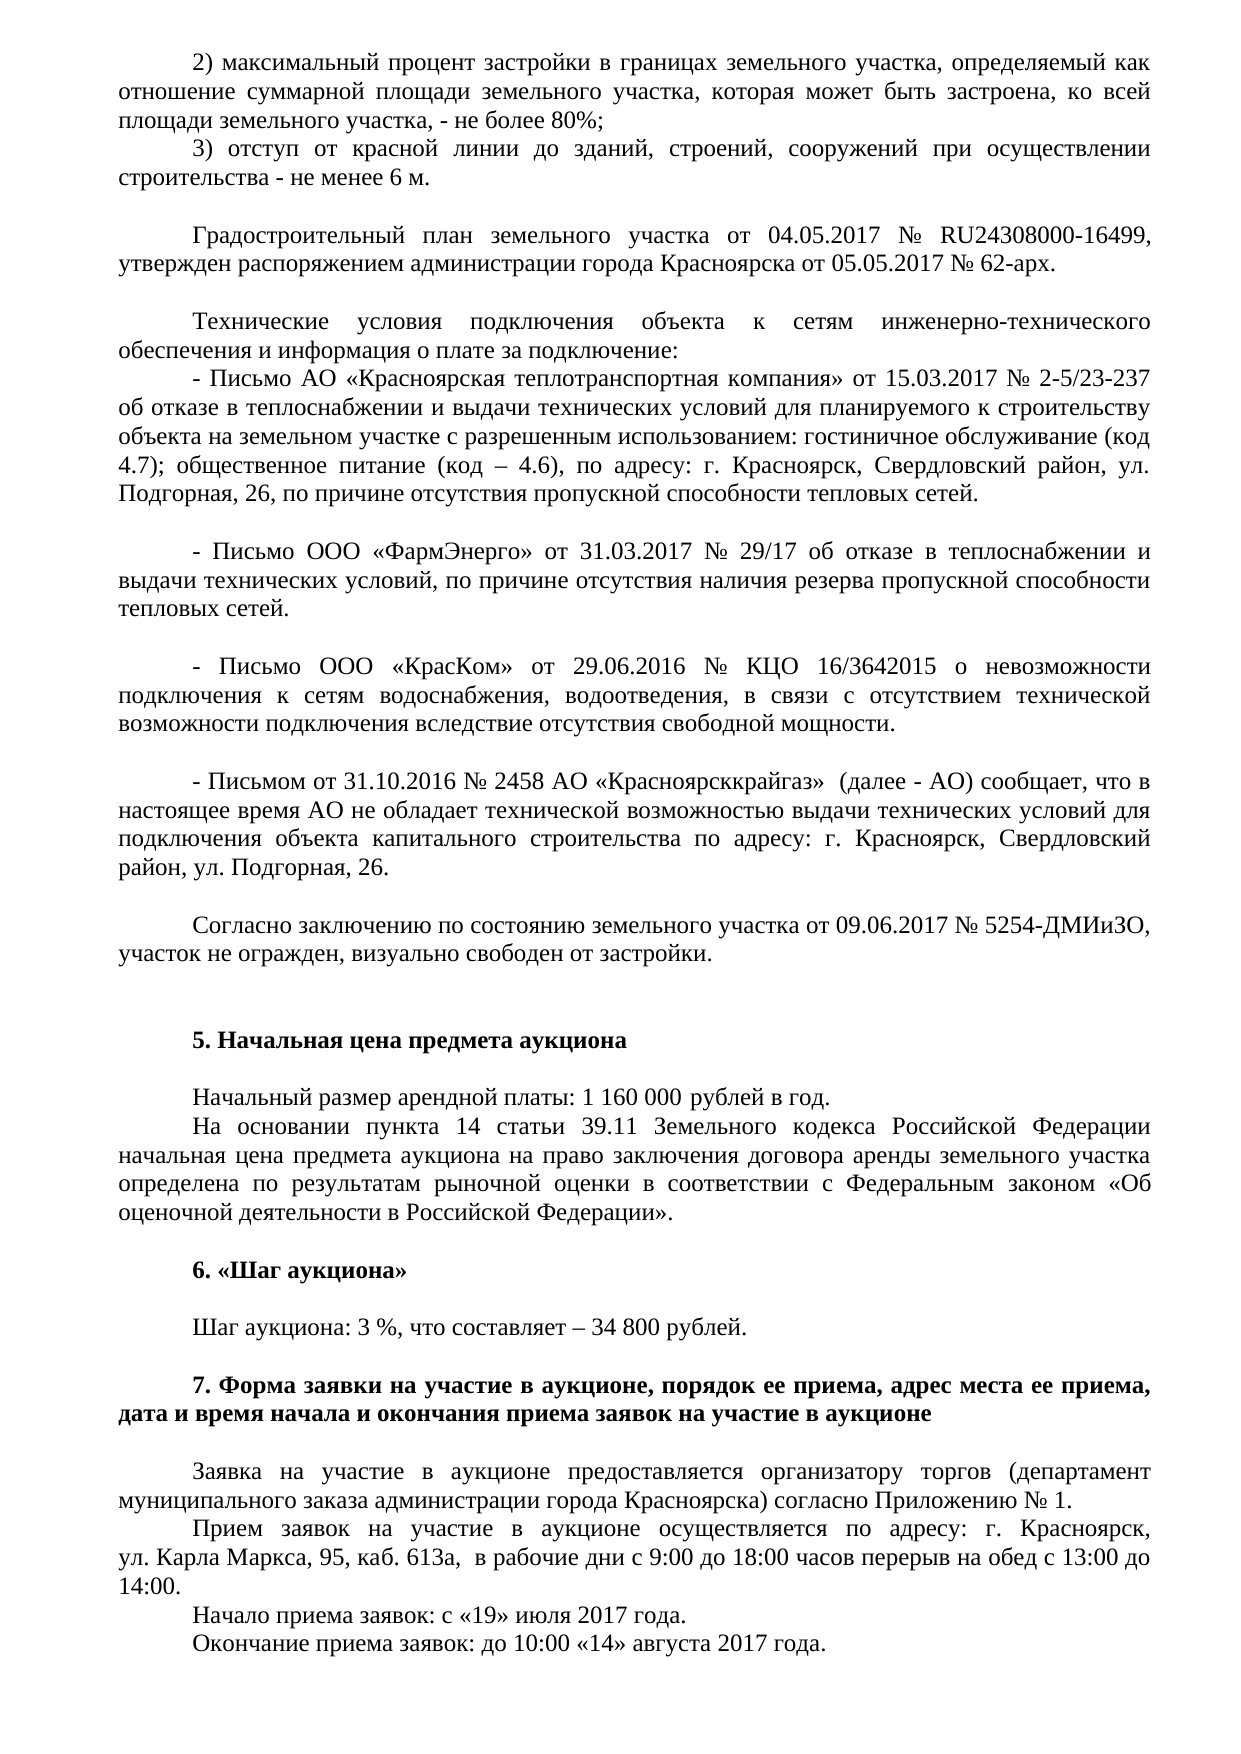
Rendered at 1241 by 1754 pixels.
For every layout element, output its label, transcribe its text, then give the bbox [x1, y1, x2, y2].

text 3) отступ от красной линии до зданий, строений, сооружений при осуществлении строительства - не менее 6 м. [118, 133, 1152, 191]
text - Письмо ООО «КрасКом» от 29.06.2016 № КЦО 16/3642015 о невозможности подключения к сетям водоснабжения, водоотведения, в связи с отсутствием технической возможности подключения вследствие отсутствия свободной мощности. [118, 651, 1152, 737]
text 2) максимальный процент застройки в границах земельного участка, определяемый как отношение суммарной площади земельного участка, которая может быть застроена, ко всей площади земельного участка, - не более 80%; [118, 47, 1152, 133]
text Окончание приема заявок: до 10:00 «14» августа 2017 года. [118, 1628, 1152, 1657]
text Заявка на участие в аукционе предоставляется организатору торгов (департамент муниципального заказа администрации города Красноярска) согласно Приложению № 1. [118, 1456, 1152, 1513]
text Прием заявок на участие в аукционе осуществляется по адресу: г. Красноярск, ул. Карла Маркса, 95, каб. 613а, в рабочие дни с 9:00 до 18:00 часов перерыв на обед с 13:00 до 14:00. [118, 1513, 1152, 1600]
text - Письмо ООО «ФармЭнерго» от 31.03.2017 № 29/17 об отказе в теплоснабжении и выдачи технических условий, по причине отсутствия наличия резерва пропускной способности тепловых сетей. [118, 536, 1152, 622]
text 6. «Шаг аукциона» [118, 1255, 1152, 1283]
text - Письмо АО «Красноярская теплотранспортная компания» от 15.03.2017 № 2-5/23-237 об отказе в теплоснабжении и выдачи технических условий для планируемого к строительству объекта на земельном участке с разрешенным использованием: гостиничное обслуживание (код 4.7); общественное питание (код – 4.6), по адресу: г. Красноярск, Свердловский район, ул. Подгорная, 26, по причине отсутствия пропускной способности тепловых сетей. [118, 363, 1152, 507]
text Градостроительный план земельного участка от 04.05.2017 № RU24308000-16499, утвержден распоряжением администрации города Красноярска от 05.05.2017 № 62-арх. [118, 220, 1152, 277]
text Шаг аукциона: 3 %, что составляет – 34 800 рублей. [118, 1312, 1152, 1341]
text - Письмом от 31.10.2016 № 2458 АО «Красноярсккрайгаз» (далее - АО) сообщает, что в настоящее время АО не обладает технической возможностью выдачи технических условий для подключения объекта капитального строительства по адресу: г. Красноярск, Свердловский район, ул. Подгорная, 26. [118, 766, 1152, 881]
text Начальный размер арендной платы: 1 160 000 рублей в год. [118, 1082, 1152, 1111]
text Начало приема заявок: с «19» июля 2017 года. [118, 1600, 1152, 1628]
text Согласно заключению по состоянию земельного участка от 09.06.2017 № 5254-ДМИиЗО, участок не огражден, визуально свободен от застройки. [118, 910, 1152, 967]
text 5. Начальная цена предмета аукциона [118, 1025, 1152, 1053]
text Технические условия подключения объекта к сетям инженерно-технического обеспечения и информация о плате за подключение: [118, 306, 1152, 363]
text На основании пункта 14 статьи 39.11 Земельного кодекса Российской Федерации начальная цена предмета аукциона на право заключения договора аренды земельного участка определена по результатам рыночной оценки в соответствии с Федеральным законом «Об оценочной деятельности в Российской Федерации». [118, 1111, 1152, 1226]
text 7. Форма заявки на участие в аукционе, порядок ее приема, адрес места ее приема, дата и время начала и окончания приема заявок на участие в аукционе [118, 1370, 1152, 1427]
